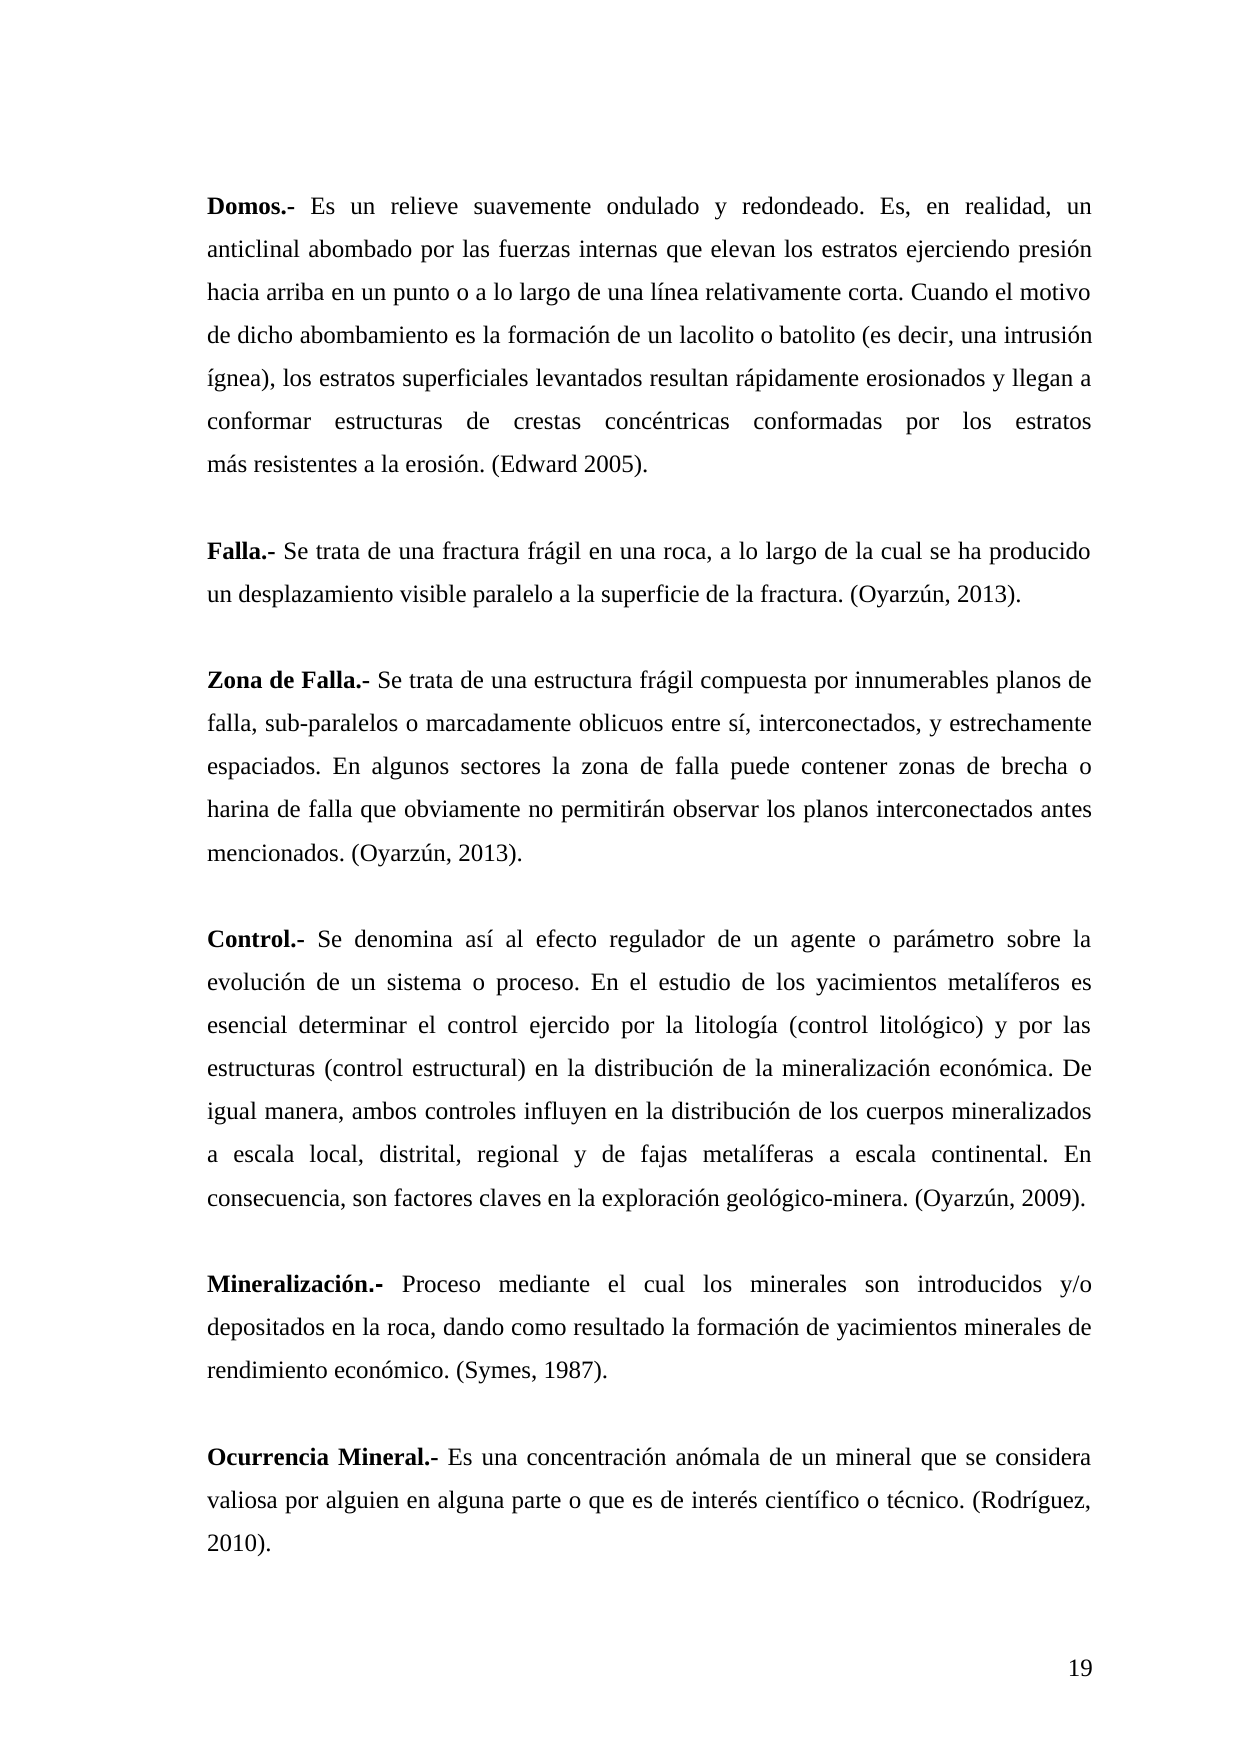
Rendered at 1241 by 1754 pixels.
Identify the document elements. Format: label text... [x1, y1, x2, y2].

text Zona de Falla.- Se trata de una estructura frágil compuesta por innumerables planos de falla, sub-paralelos o marcadamente oblicuos entre sí, interconectados, y estrechamente espaciados. En algunos sectores la zona de falla puede contener zonas de brecha o harina de falla que obviamente no permitirán observar los planos interconectados antes mencionados. (Oyarzún, 2013). [207, 665, 1092, 866]
text Ocurrencia Mineral.- Es una concentración anómala de un mineral que se considera valiosa por alguien en alguna parte o que es de interés científico o técnico. (Rodríguez, 2010). [207, 1442, 1092, 1557]
text Mineralización.- Proceso mediante el cual los minerales son introducidos y/o depositados en la roca, dando como resultado la formación de yacimientos minerales de rendimiento económico. (Symes, 1987). [207, 1269, 1092, 1384]
text Falla.- Se trata de una fractura frágil en una roca, a lo largo de la cual se ha producido un desplazamiento visible paralelo a la superficie de la fractura. (Oyarzún, 2013). [207, 536, 1092, 608]
text Control.- Se denomina así al efecto regulador de un agente o parámetro sobre la evolución de un sistema o proceso. En el estudio de los yacimientos metalíferos es esencial determinar el control ejercido por la litología (control litológico) y por las estructuras (control estructural) en la distribución de la mineralización económica. De igual manera, ambos controles influyen en la distribución de los cuerpos mineralizados a escala local, distrital, regional y de fajas metalíferas a escala continental. En consecuencia, son factores claves en la exploración geológico-minera. (Oyarzún, 2009). [207, 924, 1092, 1211]
text Domos.- Es un relieve suavemente ondulado y redondeado. Es, en realidad, un anticlinal abombado por las fuerzas internas que elevan los estratos ejerciendo presión hacia arriba en un punto o a lo largo de una línea relativamente corta. Cuando el motivo de dicho abombamiento es la formación de un lacolito o batolito (es decir, una intrusión ígnea), los estratos superficiales levantados resultan rápidamente erosionados y llegan a conformar estructuras de crestas concéntricas conformadas por los estratos más resistentes a la erosión. (Edward 2005). [207, 191, 1092, 478]
